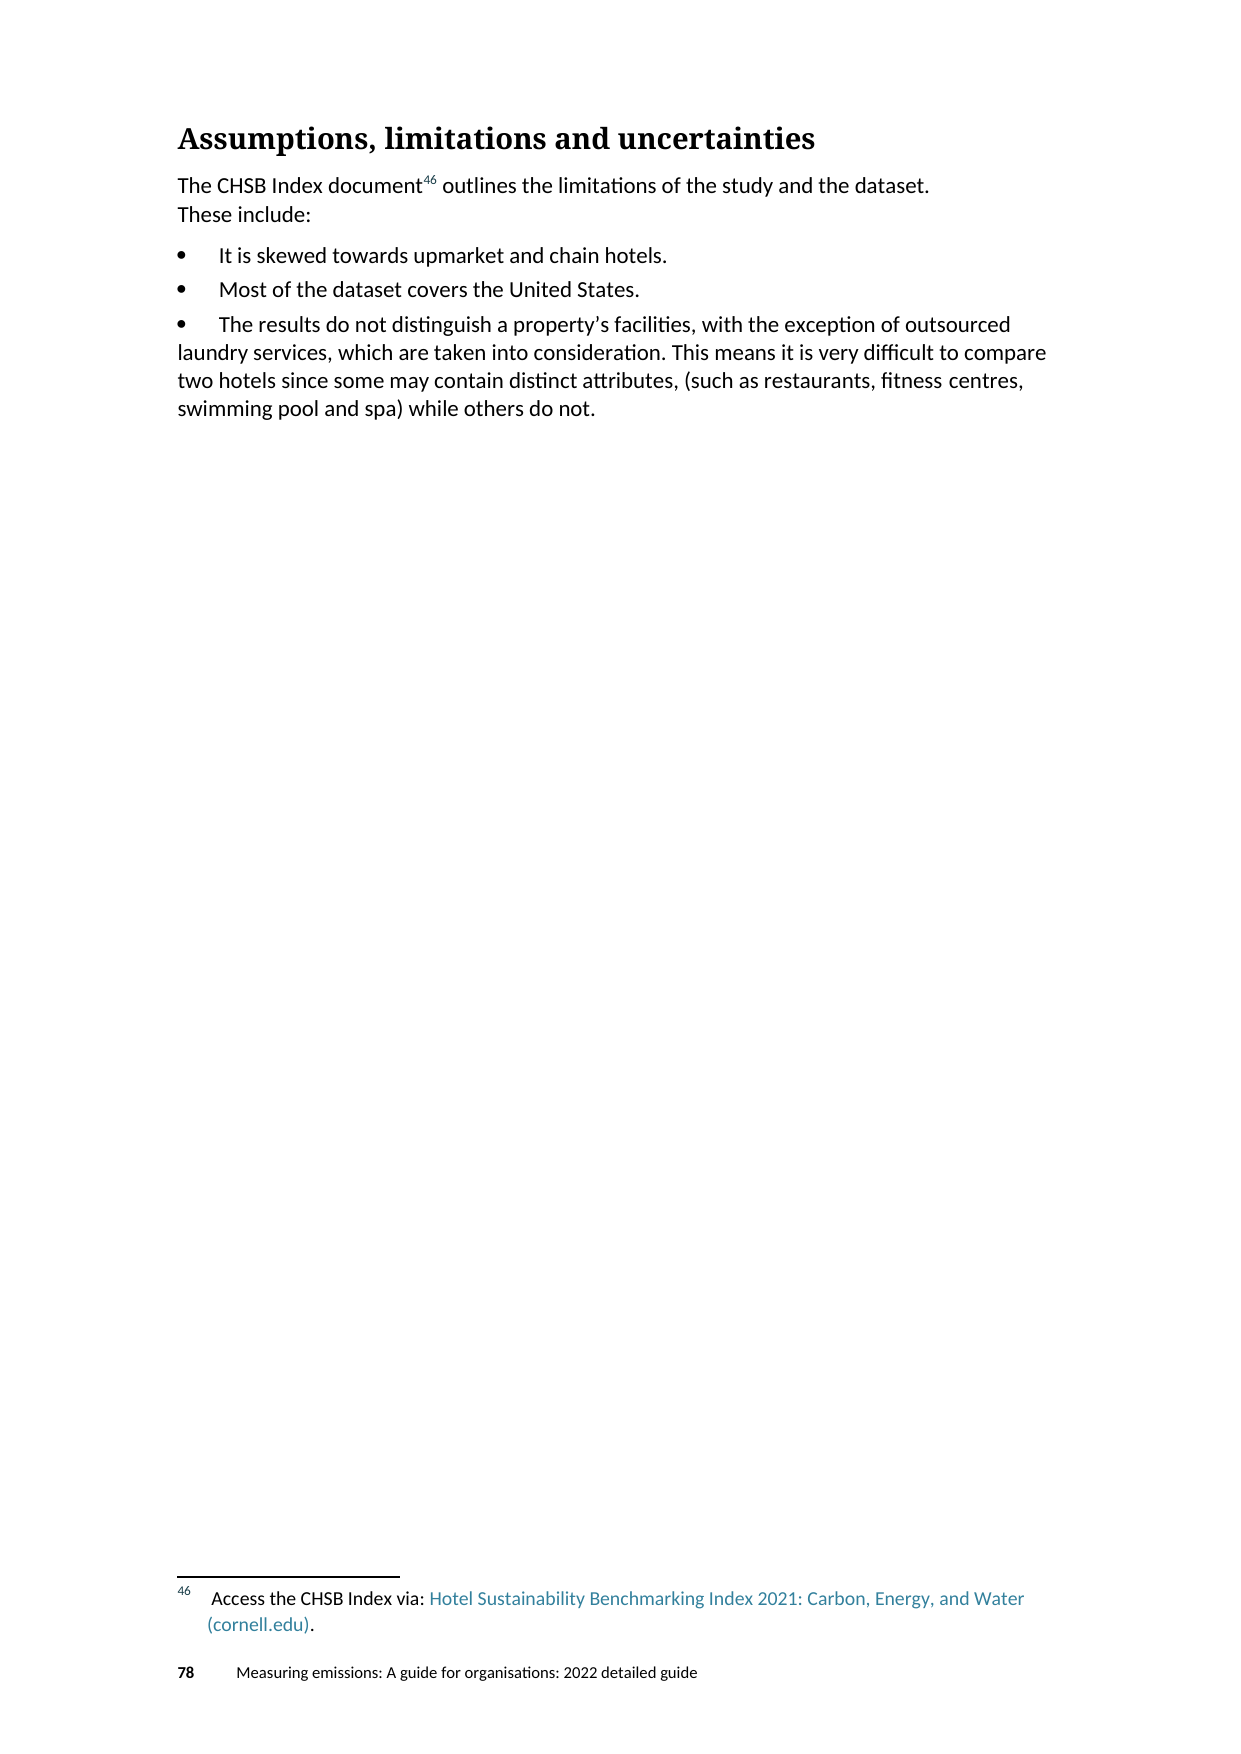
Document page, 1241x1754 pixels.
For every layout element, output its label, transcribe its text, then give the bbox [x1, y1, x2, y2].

text The CHSB Index document outlines the limitations of the study and the dataset. These include: [177, 170, 1063, 229]
subtitle Assumptions, limitations and uncertainties [177, 118, 1063, 158]
list The results do not distinguish a property’s facilities, with the exception of outsourced laundry services, which are taken into consideration. This means it is very difficult to compare two hotels since some may contain distinct attributes, (such as restaurants, fitness centres, swimming pool and spa) while others do not. [177, 310, 1063, 422]
list Most of the dataset covers the United States. [177, 275, 1063, 303]
list It is skewed towards upmarket and chain hotels. [177, 241, 1063, 269]
